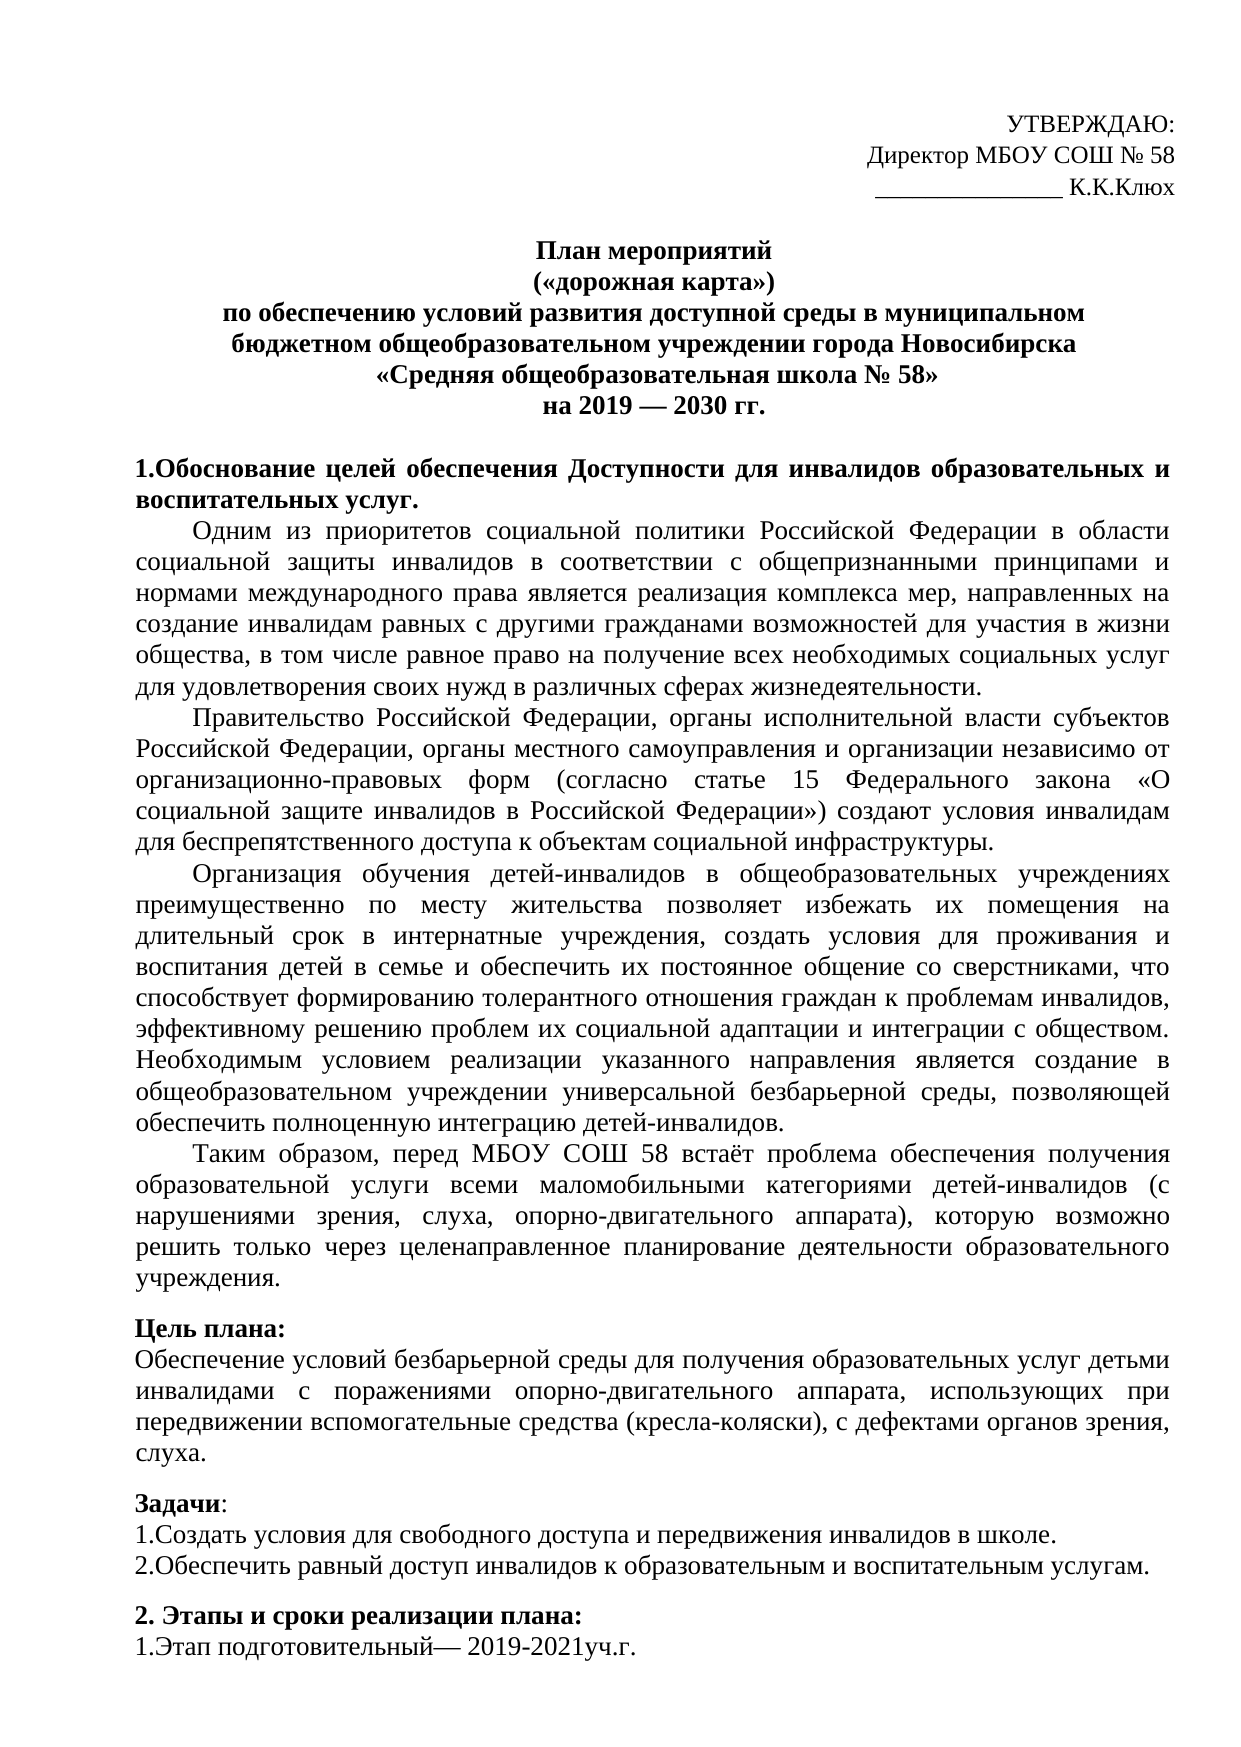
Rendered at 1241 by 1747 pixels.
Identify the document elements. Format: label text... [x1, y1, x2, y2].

text Правительство Российской Федерации, органы исполнительной власти субъектов Российской Федерации, органы местного самоуправления и организации независимо от организационно-правовых форм (согласно статье 15 Федерального закона «О социальной защите инвалидов в Российской Федерации») создают условия инвалидам для беспрепятственного доступа к объектам социальной инфраструктуры. [135, 701, 1171, 857]
text Организация обучения детей-инвалидов в общеобразовательных учреждениях преимущественно по месту жительства позволяет избежать их помещения на длительный срок в интернатные учреждения, создать условия для проживания и воспитания детей в семье и обеспечить их постоянное общение со сверстниками, что способствует формированию толерантного отношения граждан к проблемам инвалидов, эффективному решению проблем их социальной адаптации и интеграции с обществом. Необходимым условием реализации указанного направления является создание в общеобразовательном учреждении универсальной безбарьерной среды, позволяющей обеспечить полноценную интеграцию детей-инвалидов. [135, 857, 1171, 1137]
text Директор МБОУ СОШ № 58 [133, 141, 1175, 169]
text («дорожная карта») [185, 265, 1122, 296]
text на 2019 — 2030 гг. [185, 389, 1122, 421]
text «Средняя общеобразовательная школа № 58» [185, 358, 1122, 389]
text 2. Этапы и сроки реализации плана: [134, 1599, 1183, 1631]
text Задачи: [134, 1487, 1171, 1518]
text 1.Обоснование целей обеспечения Доступности для инвалидов образовательных и воспитательных услуг. [134, 452, 1171, 514]
text План мероприятий [133, 234, 1175, 265]
text Цель плана: [134, 1312, 1183, 1343]
text 2.Обеспечить равный доступ инвалидов к образовательным и воспитательным услугам. [134, 1549, 1171, 1580]
text Обеспечение условий безбарьерной среды для получения образовательных услуг детьми инвалидами с поражениями опорно-двигательного аппарата, использующих при передвижении вспомогательные средства (кресла-коляски), с дефектами органов зрения, слуха. [134, 1343, 1171, 1468]
text Таким образом, перед МБОУ СОШ 58 встаёт проблема обеспечения получения образовательной услуги всеми маломобильными категориями детей-инвалидов (с нарушениями зрения, слуха, опорно-двигательного аппарата), которую возможно решить только через целенаправленное планирование деятельности образовательного учреждения. [135, 1137, 1171, 1293]
text Одним из приоритетов социальной политики Российской Федерации в области социальной защиты инвалидов в соответствии с общепризнанными принципами и нормами международного права является реализация комплекса мер, направленных на создание инвалидам равных с другими гражданами возможностей для участия в жизни общества, в том числе равное право на получение всех необходимых социальных услуг для удовлетворения своих нужд в различных сферах жизнедеятельности. [135, 514, 1171, 701]
text УТВЕРЖДАЮ: [133, 109, 1175, 138]
text 1.Этап подготовительный— 2019-2021уч.г. [134, 1631, 1171, 1662]
text 1.Создать условия для свободного доступа и передвижения инвалидов в школе. [134, 1518, 1171, 1549]
text _______________ К.К.Клюх [133, 172, 1175, 200]
text по обеспечению условий развития доступной среды в муниципальном бюджетном общеобразовательном учреждении города Новосибирска [185, 296, 1122, 358]
